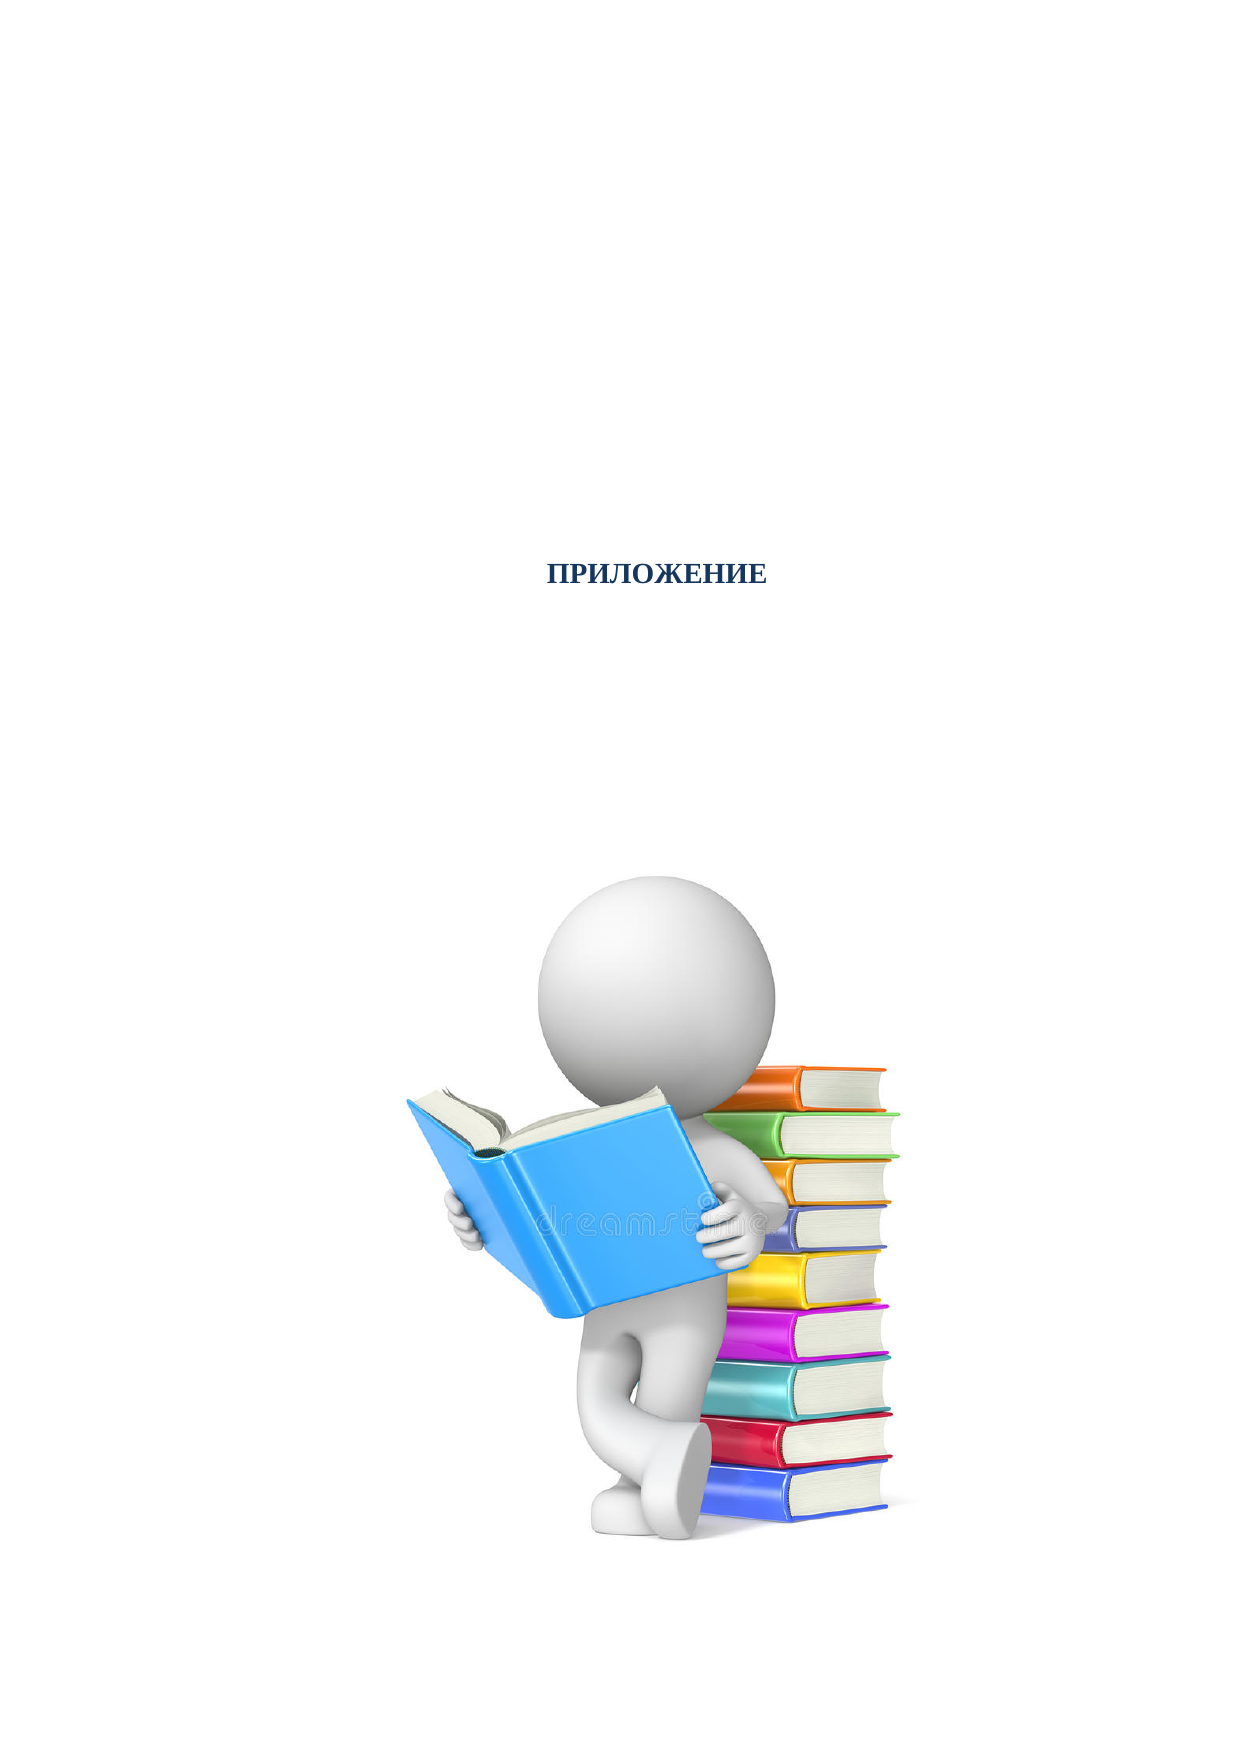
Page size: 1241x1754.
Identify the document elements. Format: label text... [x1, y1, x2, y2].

text ПРИЛОЖЕНИЕ [118, 556, 1152, 590]
picture [385, 858, 929, 1568]
